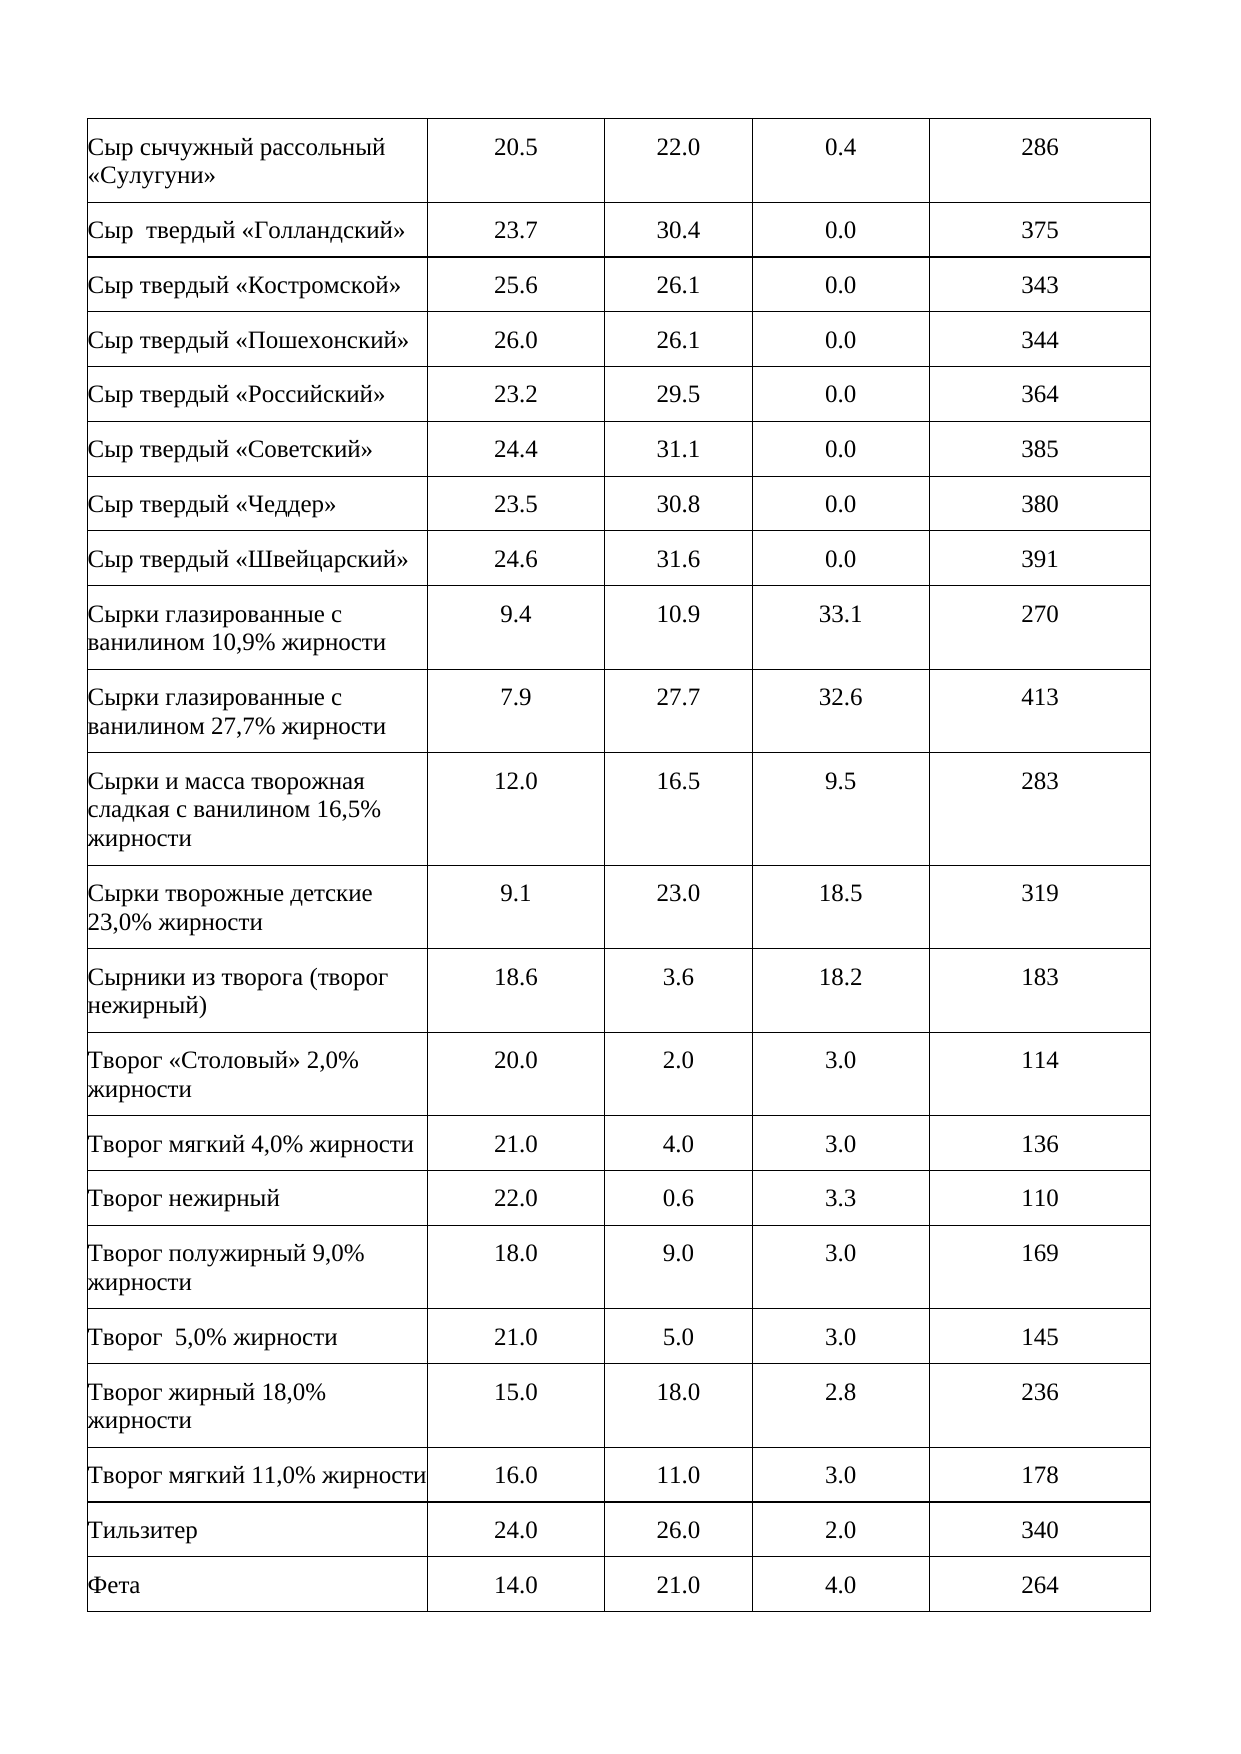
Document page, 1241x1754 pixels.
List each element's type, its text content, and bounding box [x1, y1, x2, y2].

table_cell Сырки и масса творожная сладкая с ванилином 16,5% жирности [88, 753, 427, 864]
table_cell 9.5 [753, 753, 929, 864]
table_cell 364 [930, 367, 1150, 421]
table_cell 26.1 [605, 258, 752, 311]
table_cell 30.4 [605, 203, 752, 256]
table_cell 4.0 [753, 1557, 929, 1611]
table_cell 26.1 [605, 312, 752, 366]
table_cell 2.0 [753, 1503, 929, 1556]
table_cell 20.5 [428, 119, 604, 202]
table_cell Сыр твердый «Российский» [88, 367, 427, 421]
table_cell 2.0 [605, 1033, 752, 1115]
table_cell 25.6 [428, 258, 604, 311]
table_cell 264 [930, 1557, 1150, 1611]
table_cell 18.0 [428, 1226, 604, 1308]
table_cell 9.0 [605, 1226, 752, 1308]
table_cell 375 [930, 203, 1150, 256]
table_cell 22.0 [605, 119, 752, 202]
table_cell Сыр твердый «Чеддер» [88, 477, 427, 530]
table_cell Творог полужирный 9,0% жирности [88, 1226, 427, 1308]
table_cell Творог мягкий 11,0% жирности [88, 1448, 427, 1501]
table_cell 0.0 [753, 203, 929, 256]
table_cell 12.0 [428, 753, 604, 864]
table_cell 110 [930, 1171, 1150, 1225]
table_cell 14.0 [428, 1557, 604, 1611]
table_cell 2.8 [753, 1364, 929, 1447]
table_cell 183 [930, 949, 1150, 1032]
table_cell 18.6 [428, 949, 604, 1032]
table_cell Фета [88, 1557, 427, 1611]
table_cell 0.0 [753, 312, 929, 366]
table_cell 7.9 [428, 670, 604, 752]
table_cell 33.1 [753, 586, 929, 669]
table_cell 286 [930, 119, 1150, 202]
table_cell 11.0 [605, 1448, 752, 1501]
table_cell Сыр твердый «Голландский» [88, 203, 427, 256]
table_cell 31.6 [605, 531, 752, 585]
table_cell 31.1 [605, 422, 752, 476]
table_cell 23.0 [605, 866, 752, 948]
table_cell Сыр твердый «Пошехонский» [88, 312, 427, 366]
table_cell 21.0 [605, 1557, 752, 1611]
table_cell 0.0 [753, 258, 929, 311]
table_cell Творог мягкий 4,0% жирности [88, 1116, 427, 1170]
table_cell Тильзитер [88, 1503, 427, 1556]
table_cell 380 [930, 477, 1150, 530]
table_cell 24.6 [428, 531, 604, 585]
table_cell 21.0 [428, 1116, 604, 1170]
table_cell 23.2 [428, 367, 604, 421]
table_cell 3.0 [753, 1116, 929, 1170]
table_cell Сырки глазированные с ванилином 10,9% жирности [88, 586, 427, 669]
table_cell 10.9 [605, 586, 752, 669]
table_cell Творог 5,0% жирности [88, 1309, 427, 1363]
table_cell 0.0 [753, 367, 929, 421]
table_cell 413 [930, 670, 1150, 752]
table_cell 3.0 [753, 1448, 929, 1501]
table_cell 3.0 [753, 1309, 929, 1363]
table_cell 27.7 [605, 670, 752, 752]
table_cell 30.8 [605, 477, 752, 530]
table_cell 343 [930, 258, 1150, 311]
table_cell 0.0 [753, 477, 929, 530]
table_cell Творог нежирный [88, 1171, 427, 1225]
table_cell 391 [930, 531, 1150, 585]
table_cell 0.0 [753, 531, 929, 585]
table_cell Сыр твердый «Советский» [88, 422, 427, 476]
table_cell Сырки творожные детские 23,0% жирности [88, 866, 427, 948]
table_cell 4.0 [605, 1116, 752, 1170]
table_cell 18.5 [753, 866, 929, 948]
table_cell 236 [930, 1364, 1150, 1447]
table_cell 26.0 [605, 1503, 752, 1556]
table_cell 3.6 [605, 949, 752, 1032]
table_cell 0.4 [753, 119, 929, 202]
table_cell Творог жирный 18,0% жирности [88, 1364, 427, 1447]
table_cell 169 [930, 1226, 1150, 1308]
table_cell 18.2 [753, 949, 929, 1032]
table_cell 344 [930, 312, 1150, 366]
table_cell 0.6 [605, 1171, 752, 1225]
table_cell Сырники из творога (творог нежирный) [88, 949, 427, 1032]
table_cell 21.0 [428, 1309, 604, 1363]
table_cell 385 [930, 422, 1150, 476]
table_cell 340 [930, 1503, 1150, 1556]
table_cell Сырки глазированные с ванилином 27,7% жирности [88, 670, 427, 752]
table_cell 24.0 [428, 1503, 604, 1556]
table_cell 23.5 [428, 477, 604, 530]
table_cell Сыр сычужный рассольный «Сулугуни» [88, 119, 427, 202]
table_cell 18.0 [605, 1364, 752, 1447]
table_cell 178 [930, 1448, 1150, 1501]
table_cell Творог «Столовый» 2,0% жирности [88, 1033, 427, 1115]
table_cell 136 [930, 1116, 1150, 1170]
table_cell 3.3 [753, 1171, 929, 1225]
table_cell 32.6 [753, 670, 929, 752]
table_cell 3.0 [753, 1226, 929, 1308]
table_cell 15.0 [428, 1364, 604, 1447]
table_cell 24.4 [428, 422, 604, 476]
table_cell Сыр твердый «Швейцарский» [88, 531, 427, 585]
table_cell 319 [930, 866, 1150, 948]
table_cell 9.1 [428, 866, 604, 948]
table_cell 20.0 [428, 1033, 604, 1115]
table_cell 23.7 [428, 203, 604, 256]
table_cell 9.4 [428, 586, 604, 669]
table_cell 5.0 [605, 1309, 752, 1363]
table_cell 29.5 [605, 367, 752, 421]
table_cell 16.0 [428, 1448, 604, 1501]
table_cell 22.0 [428, 1171, 604, 1225]
table_cell 3.0 [753, 1033, 929, 1115]
table_cell 16.5 [605, 753, 752, 864]
table_cell 283 [930, 753, 1150, 864]
table_cell 114 [930, 1033, 1150, 1115]
table_cell 0.0 [753, 422, 929, 476]
table_cell 26.0 [428, 312, 604, 366]
table_cell 270 [930, 586, 1150, 669]
table_cell 145 [930, 1309, 1150, 1363]
table_cell Сыр твердый «Костромской» [88, 258, 427, 311]
